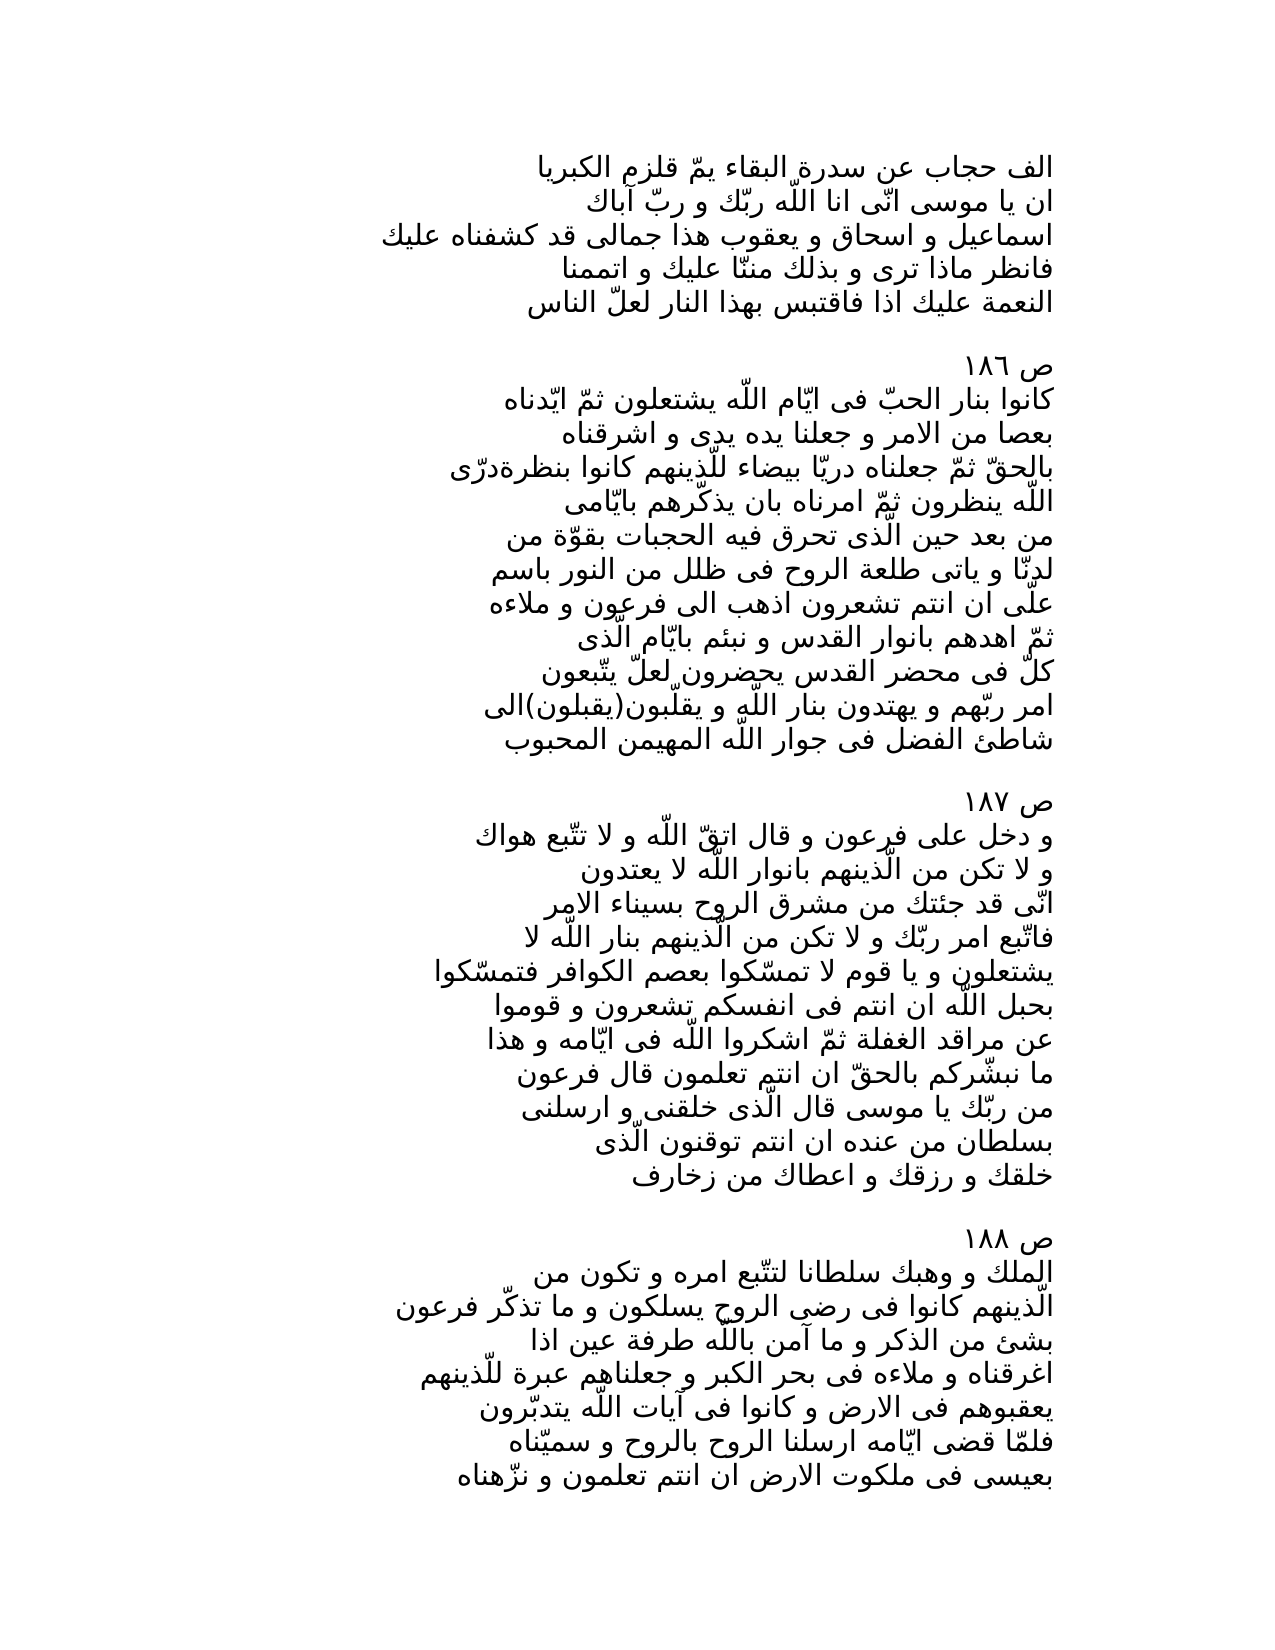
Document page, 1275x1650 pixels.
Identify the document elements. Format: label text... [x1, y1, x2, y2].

text بشئ من الذكر و ما آمن باللّه طرفة عين اذا [221, 1323, 1054, 1357]
text فاتّبع امر ربّك و لا تكن من الّذينهم بنار اللّه لا [221, 921, 1054, 954]
text بعيسى فى ملكوت الارض ان انتم تعلمون و نزّهناه [221, 1459, 1054, 1493]
text كلّ فى محضر القدس يحضرون لعلّ يتّبعون [221, 654, 1054, 688]
text فانظر ماذا ترى و بذلك مننّا عليك و اتممنا [221, 252, 1054, 286]
text ما نبشّركم بالحقّ ان انتم تعلمون قال فرعون [221, 1056, 1054, 1090]
text شاطئ الفضل فى جوار اللّه المهيمن المحبوب [221, 722, 1054, 756]
text الملك و وهبك سلطانا لتتّبع امره و تكون من [221, 1255, 1054, 1289]
text ثمّ اهدهم بانوار القدس و نبئم بايّام الّذى [221, 620, 1054, 654]
text ص ١٨٧ [221, 785, 1054, 819]
text النعمة عليك اذا فاقتبس بهذا النار لعلّ الناس [221, 286, 1054, 320]
text اسماعيل و اسحاق و يعقوب هذا جمالى قد كشفناه عليك [221, 218, 1054, 252]
text الف حجاب عن سدرة البقاء يمّ قلزم الكبريا [221, 150, 1054, 184]
text امر ربّهم و يهتدون بنار اللّه و يقلّبون(يقبلون)الى [221, 688, 1054, 722]
text و دخل على فرعون و قال اتقّ اللّه و لا تتّبع هواك [221, 819, 1054, 853]
text من بعد حين الّذى تحرق فيه الحجبات بقوّة من [221, 518, 1054, 552]
text بعصا من الامر و جعلنا يده يدى و اشرقناه [221, 416, 1054, 450]
text فلمّا قضى ايّامه ارسلنا الروح بالروح و سميّناه [221, 1425, 1054, 1459]
text بالحقّ ثمّ جعلناه دريّا بيضاء للّذينهم كانوا بنظرةدرّى [221, 450, 1054, 484]
text ص ١٨٦ [221, 348, 1054, 382]
text بسلطان من عنده ان انتم توقنون الّذى [221, 1124, 1054, 1158]
text عن مراقد الغفلة ثمّ اشكروا اللّه فى ايّامه و هذا [221, 1022, 1054, 1056]
text بحبل اللّه ان انتم فى انفسكم تشعرون و قوموا [221, 988, 1054, 1022]
text يشتعلون و يا قوم لا تمسّكوا بعصم الكوافر فتمسّكوا [221, 954, 1054, 988]
text انّى قد جئتك من مشرق الروح بسيناء الامر [221, 887, 1054, 921]
text الّذينهم كانوا فى رضى الروح يسلكون و ما تذكّر فرعون [221, 1289, 1054, 1323]
text خلقك و رزقك و اعطاك من زخارف [221, 1158, 1054, 1192]
text ان يا موسى انّى انا اللّه ربّك و ربّ آباك [221, 184, 1054, 218]
text يعقبوهم فى الارض و كانوا فى آيات اللّه يتدبّرون [221, 1391, 1054, 1425]
text علّى ان انتم تشعرون اذهب الى فرعون و ملاءه [221, 586, 1054, 620]
text و لا تكن من الّذينهم بانوار اللّه لا يعتدون [221, 853, 1054, 887]
text لدنّا و ياتى طلعة الروح فى ظلل من النور باسم [221, 552, 1054, 586]
text من ربّك يا موسى قال الّذى خلقنى و ارسلنى [221, 1090, 1054, 1124]
text كانوا بنار الحبّ فى ايّام اللّه يشتعلون ثمّ ايّدناه [221, 382, 1054, 416]
text ص ١٨٨ [221, 1221, 1054, 1255]
text اللّه ينظرون ثمّ امرناه بان يذكّرهم بايّامى [221, 484, 1054, 518]
text اغرقناه و ملاءه فى بحر الكبر و جعلناهم عبرة للّذينهم [221, 1357, 1054, 1391]
